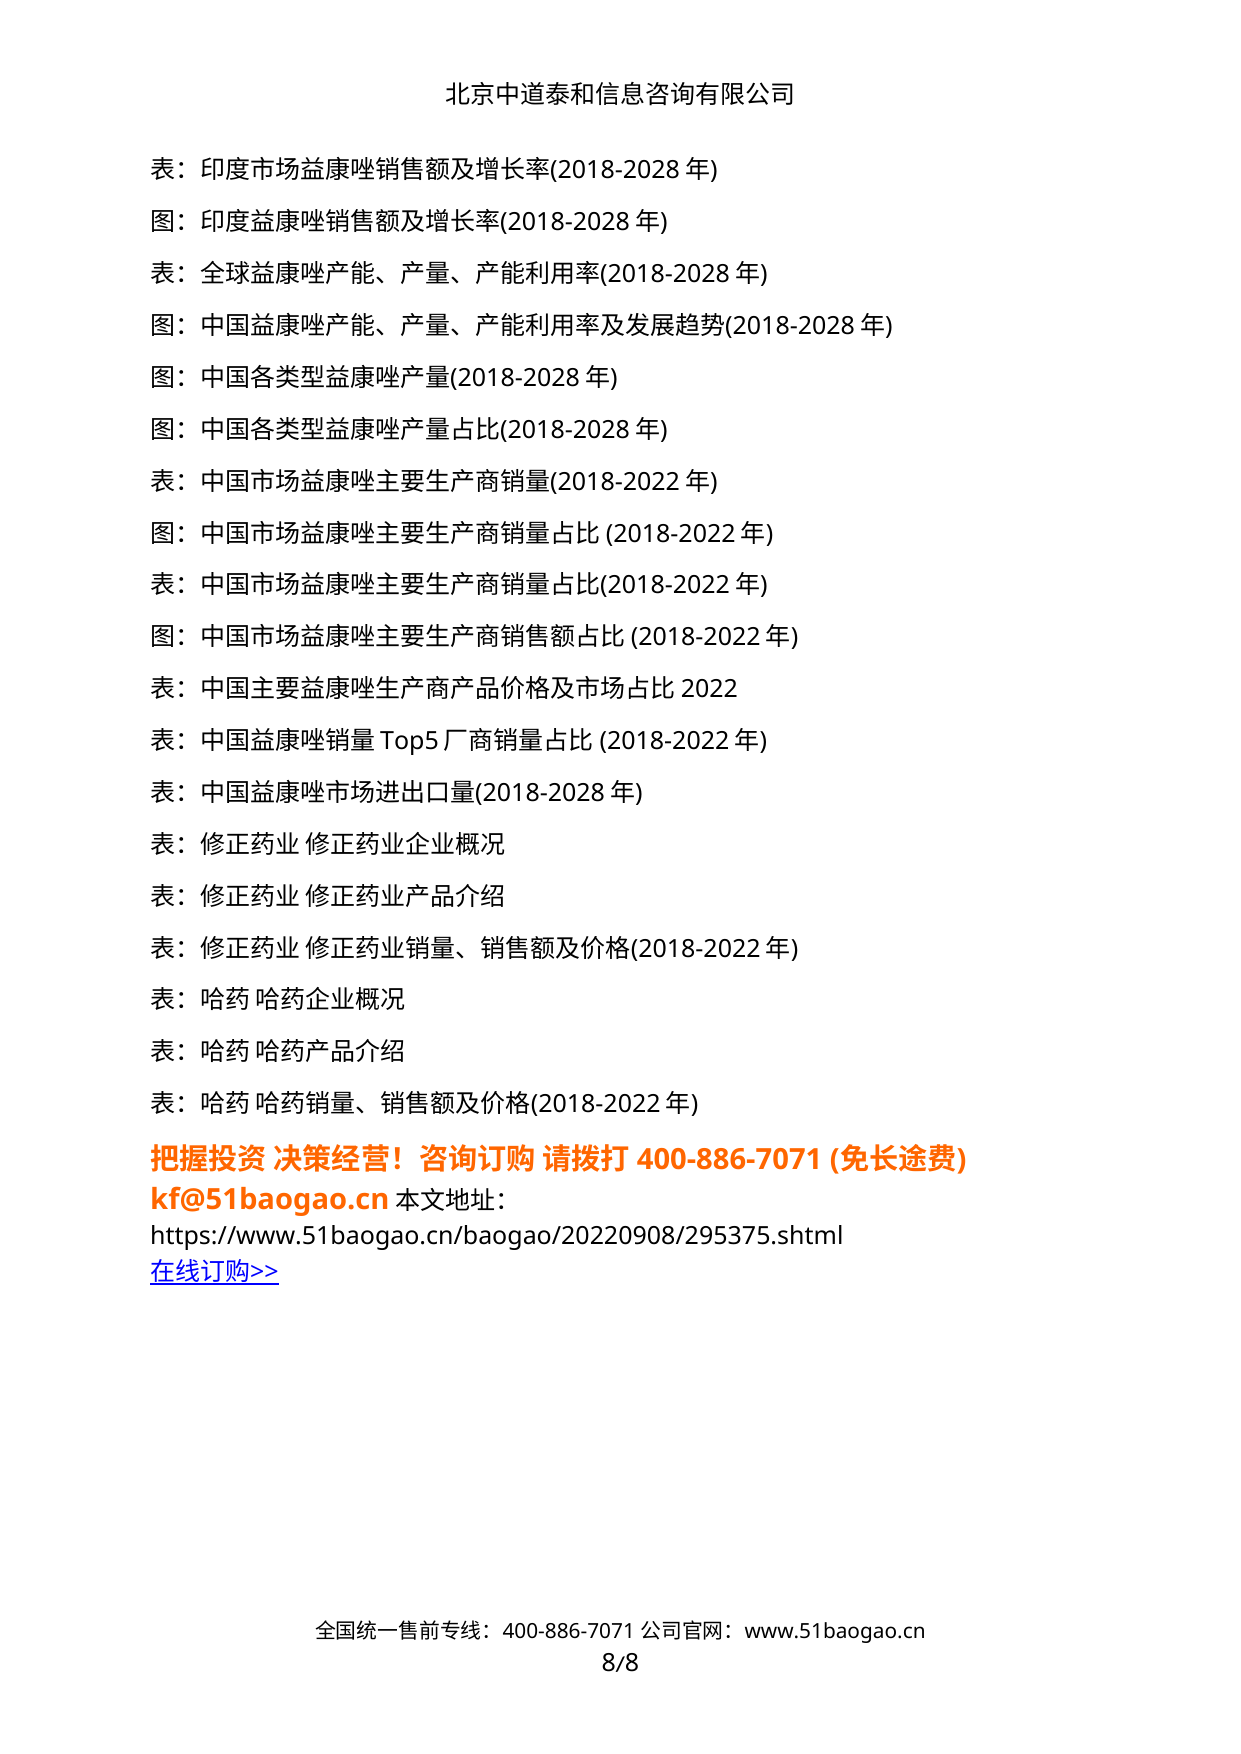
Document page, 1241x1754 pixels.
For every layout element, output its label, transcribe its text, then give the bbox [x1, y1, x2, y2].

text 表：中国市场益康唑主要生产商销量(2018-2022年) [150, 461, 1090, 497]
text 表：中国主要益康唑生产商产品价格及市场占比 2022 [150, 669, 1090, 705]
text 表：中国益康唑销量Top5厂商销量占比 (2018-2022年) [150, 721, 1090, 757]
text 图：中国各类型益康唑产量(2018-2028年) [150, 357, 1090, 394]
text 表：中国益康唑市场进出口量(2018-2028年) [150, 772, 1090, 809]
text 表：修正药业 修正药业产品介绍 [150, 876, 1090, 912]
text 图：中国市场益康唑主要生产商销售额占比 (2018-2022年) [150, 617, 1090, 653]
text 图：中国益康唑产能、产量、产能利用率及发展趋势(2018-2028年) [150, 306, 1090, 342]
text 表：哈药 哈药产品介绍 [150, 1032, 1090, 1068]
text 表：全球益康唑产能、产量、产能利用率(2018-2028年) [150, 254, 1090, 290]
text 表：哈药 哈药销量、销售额及价格(2018-2022年) [150, 1084, 1090, 1120]
text 在线订购>> [150, 1252, 1090, 1288]
text 表：修正药业 修正药业销量、销售额及价格(2018-2022年) [150, 928, 1090, 964]
text 图：印度益康唑销售额及增长率(2018-2028年) [150, 202, 1090, 238]
text 表：哈药 哈药企业概况 [150, 980, 1090, 1016]
text 表：印度市场益康唑销售额及增长率(2018-2028年) [150, 150, 1090, 186]
text 图：中国市场益康唑主要生产商销量占比 (2018-2022年) [150, 513, 1090, 549]
text 表：修正药业 修正药业企业概况 [150, 824, 1090, 861]
text 图：中国各类型益康唑产量占比(2018-2028年) [150, 409, 1090, 446]
text 表：中国市场益康唑主要生产商销量占比(2018-2022年) [150, 565, 1090, 601]
text 把握投资 决策经营！咨询订购 请拨打 400-886-7071 (免长途费) kf@51baogao.cn本文地址：https://www.51baogao.cn/baogao/20220908/295375.shtml [150, 1136, 1090, 1252]
